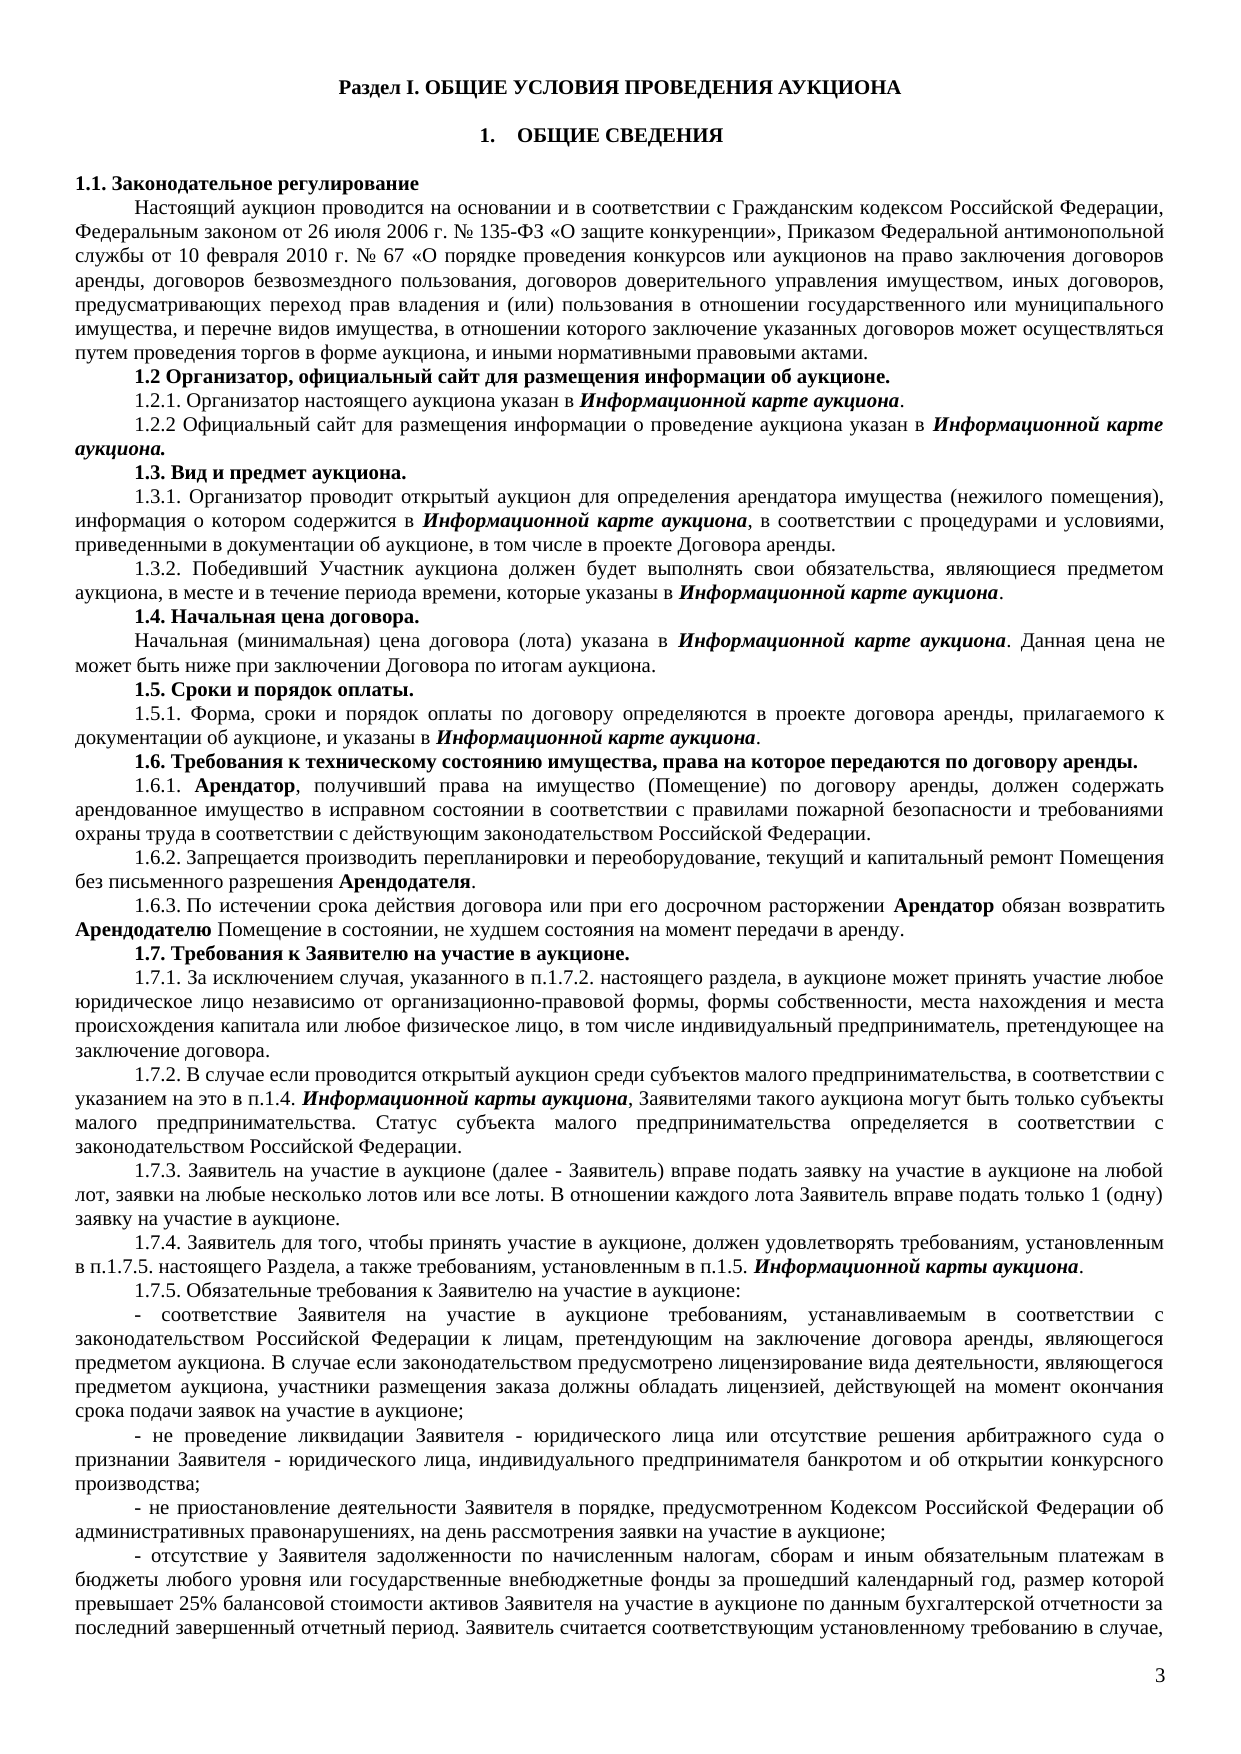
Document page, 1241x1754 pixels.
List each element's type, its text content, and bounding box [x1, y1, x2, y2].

text 1.6.2. Запрещается производить перепланировки и переоборудование, текущий и капитальный ремонт Помещения без письменного разрешения Арендодателя. [75, 845, 1165, 893]
text 1.6.3. По истечении срока действия договора или при его досрочном расторжении Арендатор обязан возвратить Арендодателю Помещение в состоянии, не худшем состояния на момент передачи в аренду. [75, 893, 1165, 941]
text Начальная (минимальная) цена договора (лота) указана в Информационной карте аукциона. Данная цена не может быть ниже при заключении Договора по итогам аукциона. [75, 628, 1165, 677]
list 1.2.2 Официальный сайт для размещения информации о проведение аукциона указан в Информационной карте аукциона. [75, 412, 1165, 460]
list 1.5. Сроки и порядок оплаты. [75, 677, 1165, 701]
subtitle 1.6. Требования к техническому состоянию имущества, права на которое передаются по договору аренды. [75, 749, 1165, 773]
list 1.4. Начальная цена договора. [75, 604, 1165, 628]
text 1.7.5. Обязательные требования к Заявителю на участие в аукционе: [75, 1278, 1165, 1302]
text 1.6.1. Арендатор, получивший права на имущество (Помещение) по договору аренды, должен содержать арендованное имущество в исправном состоянии в соответствии с правилами пожарной безопасности и требованиями охраны труда в соответствии с действующим законодательством Российской Федерации. [75, 773, 1165, 845]
list 1.2.1. Организатор настоящего аукциона указан в Информационной карте аукциона. [75, 388, 1165, 412]
list 1.2 Организатор, официальный сайт для размещения информации об аукционе. [75, 364, 1165, 388]
text 1.7.2. В случае если проводится открытый аукцион среди субъектов малого предпринимательства, в соответствии с указанием на это в п.1.4. Информационной карты аукциона, Заявителями такого аукциона могут быть только субъекты малого предпринимательства. Статус субъекта малого предпринимательства определяется в соответствии с законодательством Российской Федерации. [75, 1062, 1165, 1158]
list Настоящий аукцион проводится на основании и в соответствии с Гражданским кодексом Российской Федерации, Федеральным законом от 26 июля . № 135-ФЗ «О защите конкуренции», Приказом Федеральной антимонопольной службы от 10 февраля 2010 г. № 67 «О порядке проведения конкурсов или аукционов на право заключения договоров аренды, договоров безвозмездного пользования, договоров доверительного управления имуществом, иных договоров, предусматривающих переход прав владения и (или) пользования в отношении государственного или муниципального имущества, и перечне видов имущества, в отношении которого заключение указанных договоров может осуществляться путем проведения торгов в форме аукциона, и иными нормативными правовыми актами. [75, 195, 1165, 364]
text 1.3.2. Победивший Участник аукциона должен будет выполнять свои обязательства, являющиеся предметом аукциона, в месте и в течение периода времени, которые указаны в Информационной карте аукциона. [75, 556, 1165, 604]
text - соответствие Заявителя на участие в аукционе требованиям, устанавливаемым в соответствии с законодательством Российской Федерации к лицам, претендующим на заключение договора аренды, являющегося предметом аукциона. В случае если законодательством предусмотрено лицензирование вида деятельности, являющегося предметом аукциона, участники размещения заказа должны обладать лицензией, действующей на момент окончания срока подачи заявок на участие в аукционе; [75, 1302, 1165, 1422]
text 1.7.1. За исключением случая, указанного в п.1.7.2. настоящего раздела, в аукционе может принять участие любое юридическое лицо независимо от организационно-правовой формы, формы собственности, места нахождения и места происхождения капитала или любое физическое лицо, в том числе индивидуальный предприниматель, претендующее на заключение договора. [75, 965, 1165, 1062]
text - не проведение ликвидации Заявителя - юридического лица или отсутствие решения арбитражного суда о признании Заявителя - юридического лица, индивидуального предпринимателя банкротом и об открытии конкурсного производства; [75, 1422, 1165, 1495]
subtitle ОБЩИЕ СВЕДЕНИЯ [37, 123, 1165, 147]
list 1.7. Требования к Заявителю на участие в аукционе. [75, 941, 1165, 965]
text 1.7.3. Заявитель на участие в аукционе (далее - Заявитель) вправе подать заявку на участие в аукционе на любой лот, заявки на любые несколько лотов или все лоты. В отношении каждого лота Заявитель вправе подать только 1 (одну) заявку на участие в аукционе. [75, 1158, 1165, 1230]
subtitle Раздел I. ОБЩИЕ УСЛОВИЯ ПРОВЕДЕНИЯ АУКЦИОНА [75, 75, 1165, 99]
text - не приостановление деятельности Заявителя в порядке, предусмотренном Кодексом Российской Федерации об административных правонарушениях, на день рассмотрения заявки на участие в аукционе; [75, 1495, 1165, 1543]
list 1.1. Законодательное регулирование [75, 171, 1165, 195]
text 1.5.1. Форма, сроки и порядок оплаты по договору определяются в проекте договора аренды, прилагаемого к документации об аукционе, и указаны в Информационной карте аукциона. [75, 701, 1165, 749]
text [75, 1543, 1165, 1639]
text 1.3.1. Организатор проводит открытый аукцион для определения арендатора имущества (нежилого помещения), информация о котором содержится в Информационной карте аукциона, в соответствии с процедурами и условиями, приведенными в документации об аукционе, в том числе в проекте Договора аренды. [75, 484, 1165, 556]
list 1.3. Вид и предмет аукциона. [75, 460, 1165, 484]
text 1.7.4. Заявитель для того, чтобы принять участие в аукционе, должен удовлетворять требованиям, установленным в п.1.7.5. настоящего Раздела, а также требованиям, установленным в п.1.5. Информационной карты аукциона. [75, 1230, 1165, 1278]
